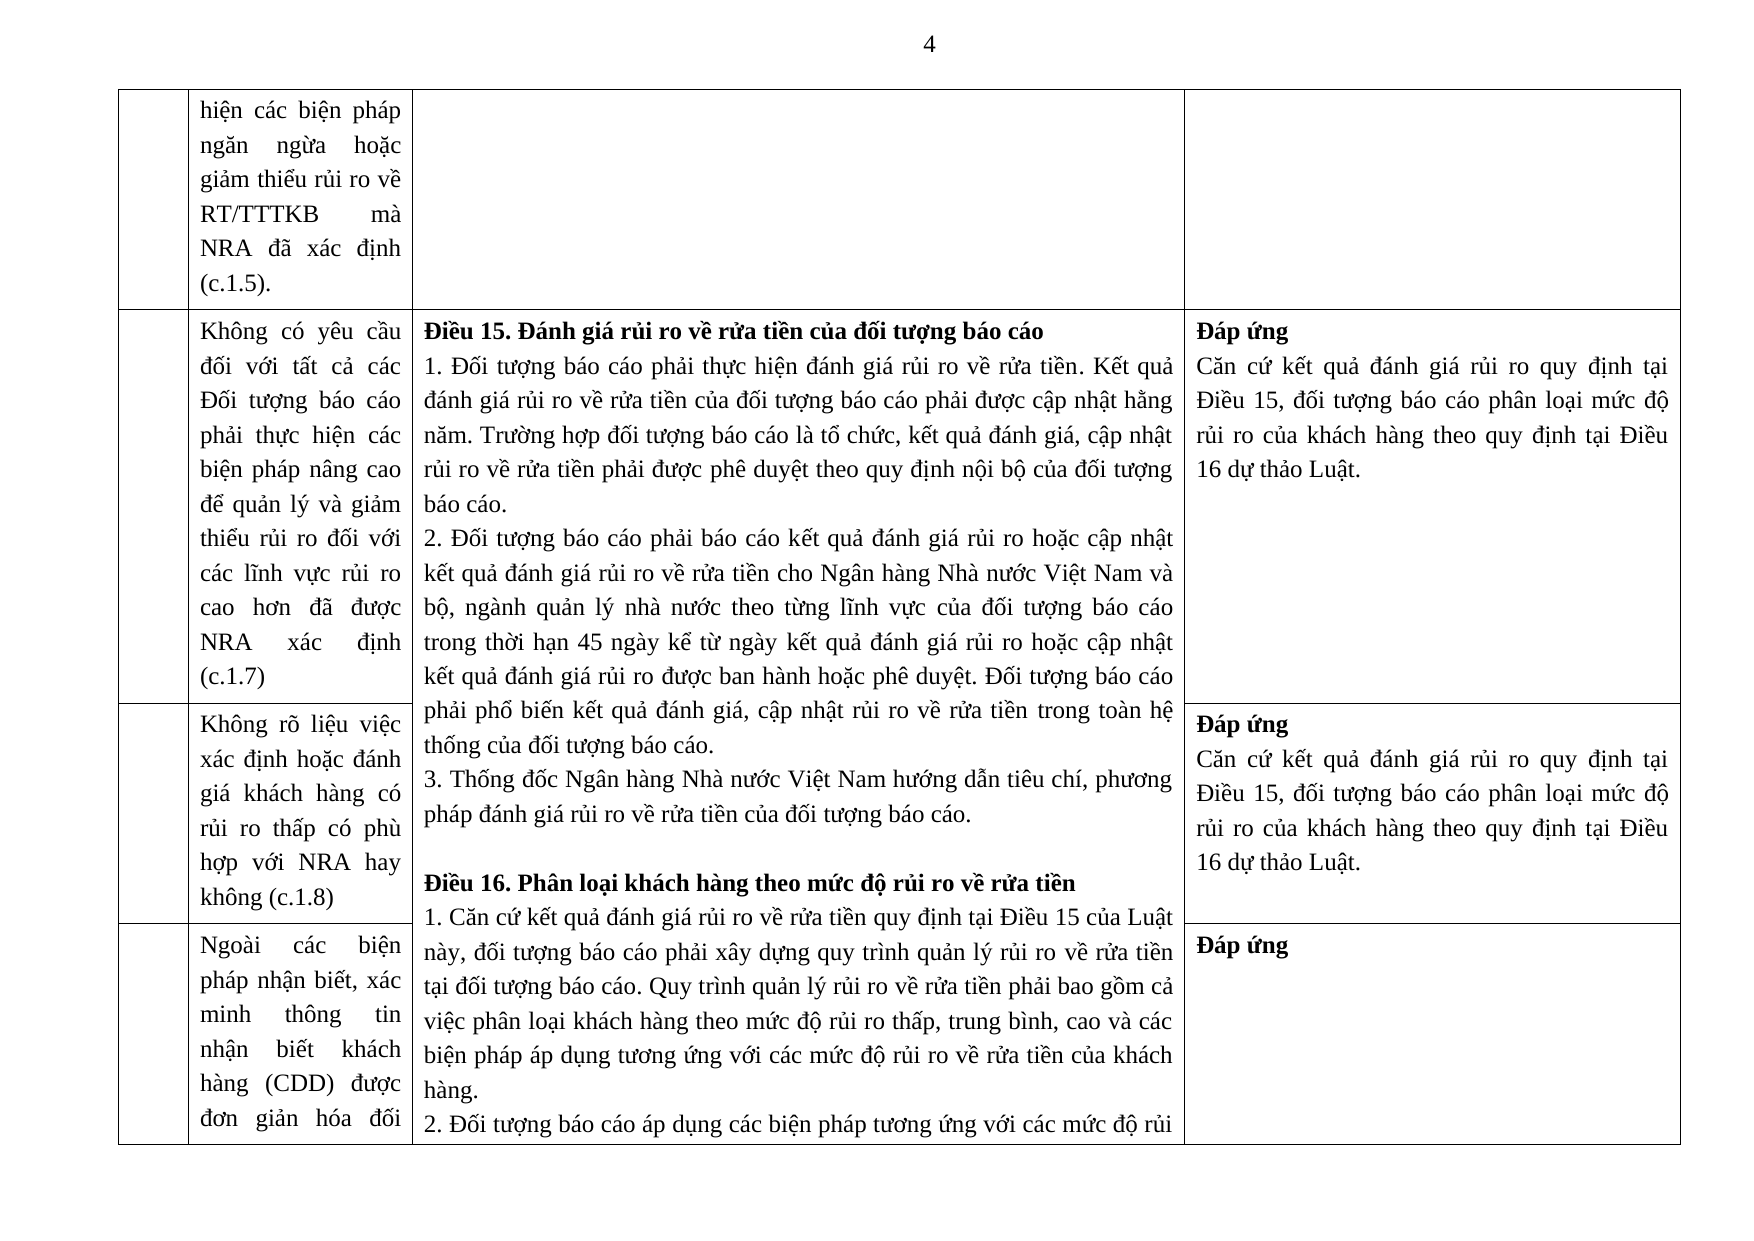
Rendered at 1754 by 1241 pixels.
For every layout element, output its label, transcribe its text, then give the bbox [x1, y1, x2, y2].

table_cell Đáp ứng Căn cứ kết quả đánh giá rủi ro quy định tại Điều 15, đối tượng báo cáo phân loại mức độ rủi ro của khách hàng theo quy định tại Điều 16 dự thảo Luật. [1185, 704, 1680, 923]
table_cell [119, 924, 188, 1144]
table_cell Điều 15. Đánh giá rủi ro về rửa tiền của đối tượng báo cáo 1. Đối tượng báo cáo phải thực hiện đánh giá rủi ro về rửa tiền. Kết quả đánh giá rủi ro về rửa tiền của đối tượng báo cáo phải được cập nhật hằng năm. Trường hợp đối tượng báo cáo là tổ chức, kết quả đánh giá, cập nhật rủi ro về rửa tiền phải được phê duyệt theo quy định nội bộ của đối tượng báo cáo. 2. Đối tượng báo cáo phải báo cáo kết quả đánh giá rủi ro hoặc cập nhật kết quả đánh giá rủi ro về rửa tiền cho Ngân hàng Nhà nước Việt Nam và bộ, ngành quản lý nhà nước theo từng lĩnh vực của đối tượng báo cáo trong thời hạn 45 ngày kể từ ngày kết quả đánh giá rủi ro hoặc cập nhật kết quả đánh giá rủi ro được ban hành hoặc phê duyệt. Đối tượng báo cáo phải phổ biến kết quả đánh giá, cập nhật rủi ro về rửa tiền trong toàn hệ thống của đối tượng báo cáo. 3. Thống đốc Ngân hàng Nhà nước Việt Nam hướng dẫn tiêu chí, phương pháp đánh giá rủi ro về rửa tiền của đối tượng báo cáo. Điều 16. Phân loại khách hàng theo mức độ rủi ro về rửa tiền 1. Căn cứ kết quả đánh giá rủi ro về rửa tiền quy định tại Điều 15 của Luật này, đối tượng báo cáo phải xây dựng quy trình quản lý rủi ro về rửa tiền tại đối tượng báo cáo. Quy trình quản lý rủi ro về rửa tiền phải bao gồm cả việc phân loại khách hàng theo mức độ rủi ro thấp, trung bình, cao và các biện pháp áp dụng tương ứng với các mức độ rủi ro về rửa tiền của khách hàng. 2. Đối tượng báo cáo áp dụng các biện pháp tương ứng với các mức độ rủi ro về rửa tiền của khách hàng như sau: a) Đối với khách hàng có mức độ rủi ro về rửa tiền thấp, đối tượng báo cáo có thể nhận biết, cập nhật, xác minh thông tin nhận biết khách hàng ở mức độ giảm nhẹ sau lần đầu thiết lập quan hệ với khách hàng; b) Đối với khách hàng có mức độ rủi ro về rửa tiền trung bình, đối tượng báo cáo phải thực hiện nhận biết, cập nhật, xác minh thông tin nhận biết khách hàng theo quy định tại Điều 9 của Luật này; c) Đối với khách hàng có mức độ rủi ro về rửa tiền cao, ngoài các biện pháp như đã được quy định tại điểm b Khoản này, đối tượng báo cáo phải áp dụng biện pháp tăng cường bao gồm nhận biết, cập nhật, xác minh thông tin nhận biết khách hàng tăng cường và giám sát chặt chẽ các giao dịch của khách hàng. 3. Thống đốc Ngân hàng Nhà nước Việt Nam quy định chi tiết điểm a và điểm c khoản 2 Điều này. [413, 310, 1184, 1144]
table_cell Đáp ứng [1185, 924, 1680, 1144]
table_cell [119, 704, 188, 923]
table_cell [413, 90, 1184, 309]
table_cell Không có yêu cầu đối với tất cả các Đối tượng báo cáo phải thực hiện các biện pháp nâng cao để quản lý và giảm thiểu rủi ro đối với các lĩnh vực rủi ro cao hơn đã được NRA xác định (c.1.7) [189, 310, 412, 702]
table_cell Đáp ứng Căn cứ kết quả đánh giá rủi ro quy định tại Điều 15, đối tượng báo cáo phân loại mức độ rủi ro của khách hàng theo quy định tại Điều 16 dự thảo Luật. [1185, 310, 1680, 702]
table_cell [189, 90, 412, 309]
table_cell [119, 310, 188, 702]
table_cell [1185, 90, 1680, 309]
table_cell [119, 90, 188, 309]
table_cell Không rõ liệu việc xác định hoặc đánh giá khách hàng có rủi ro thấp có phù hợp với NRA hay không (c.1.8) [189, 704, 412, 923]
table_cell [189, 924, 412, 1144]
